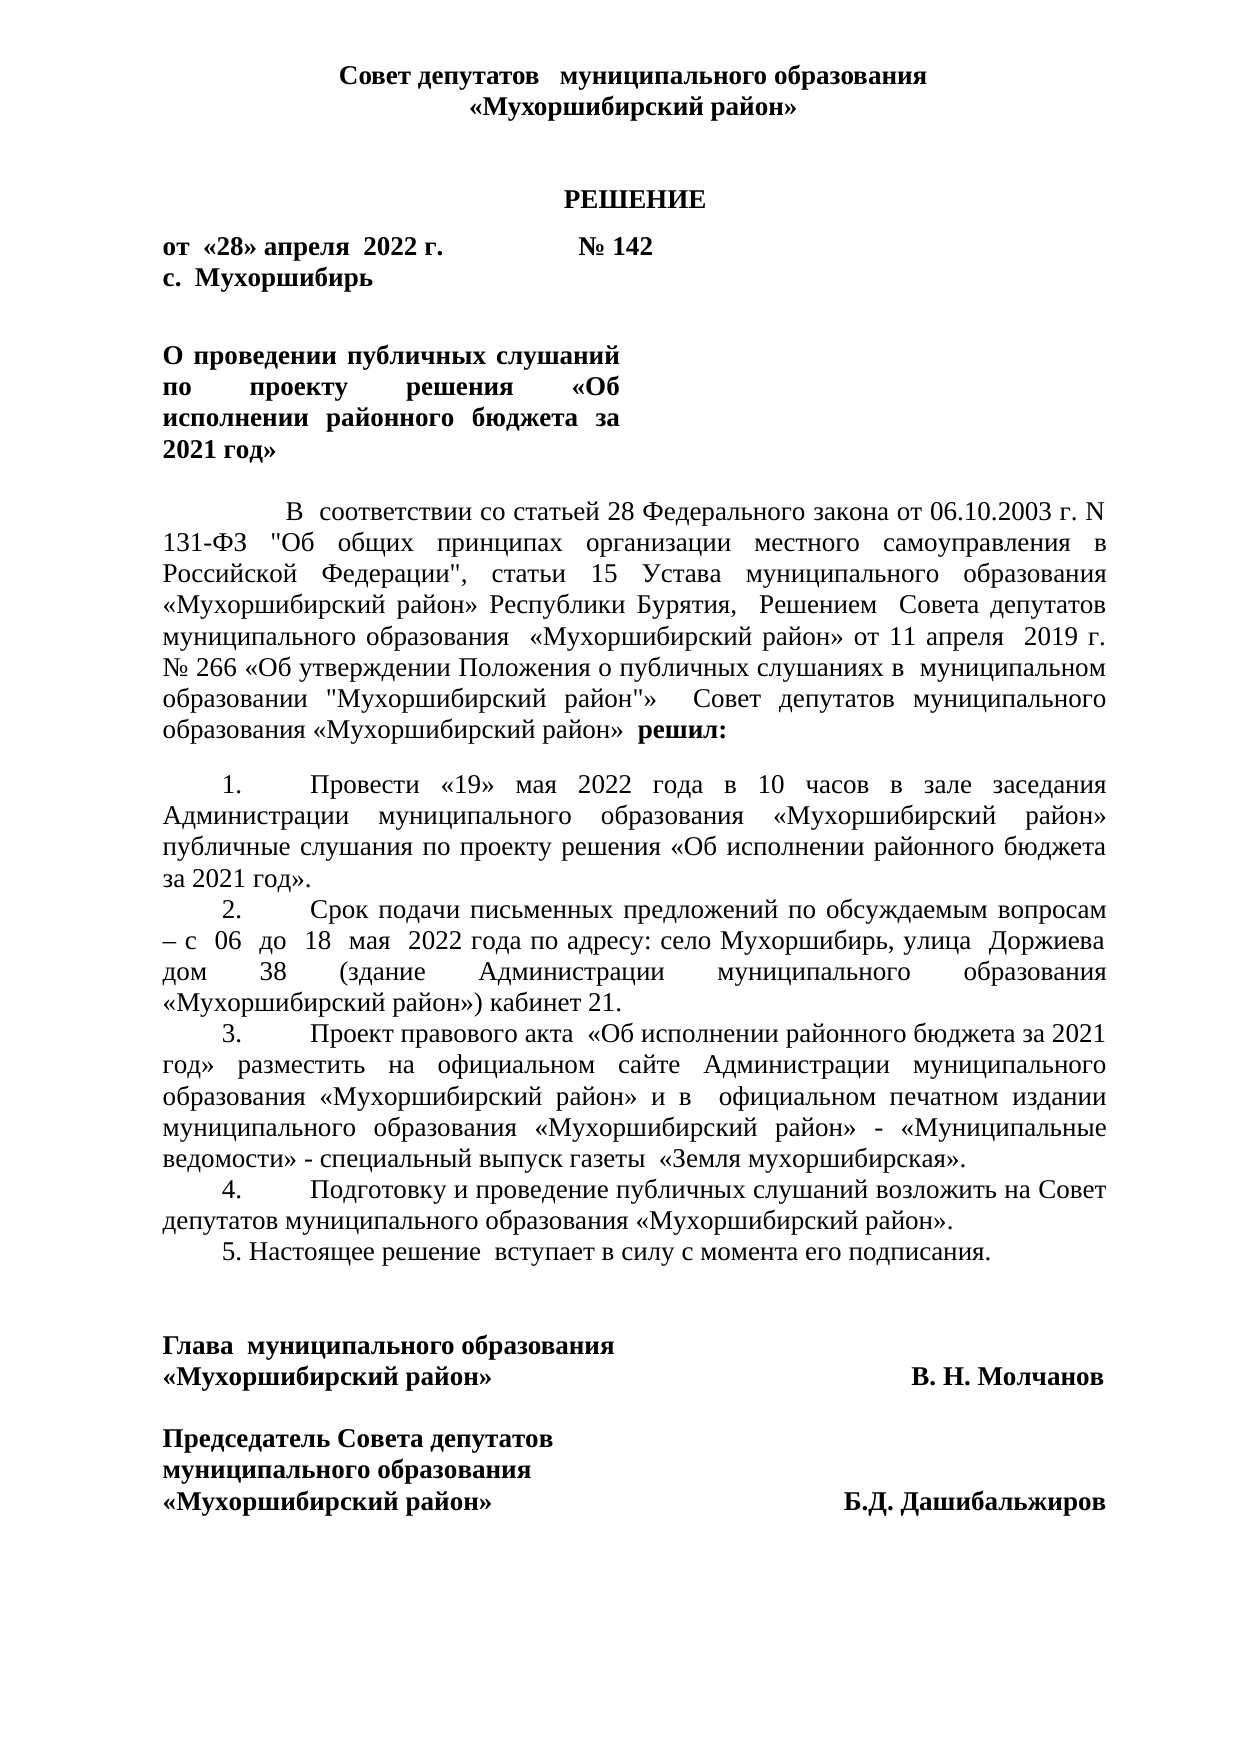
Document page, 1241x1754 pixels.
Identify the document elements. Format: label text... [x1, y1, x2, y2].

text РЕШЕние [162, 184, 1107, 215]
text 5. Настоящее решение вступает в силу с момента его подписания. [162, 1235, 1107, 1267]
list Провести «19» мая 2022 года в 10 часов в зале заседания Администрации муниципального образования «Мухоршибирский район» публичные слушания по проекту решения «Об исполнении районного бюджета за 2021 год». [162, 768, 1107, 893]
text от «28» апреля 2022 г. № 142 [162, 230, 1107, 261]
subtitle «Мухоршибирский район» [148, 90, 1119, 121]
subtitle Совет депутатов муниципального образования [148, 59, 1119, 90]
list Срок подачи письменных предложений по обсуждаемым вопросам – с 06 до 18 мая 2022 года по адресу: село Мухоршибирь, улица Доржиева дом 38 (здание Администрации муниципального образования «Мухоршибирский район») кабинет 21. [162, 893, 1107, 1017]
text c. Мухоршибирь [162, 261, 1107, 293]
table_header Глава муниципального образования «Мухоршибирский район» В. Н. Молчанов Председатель Совета депутатов муниципального образования «Мухоршибирский район» Б.Д. Дашибальжиров [151, 1329, 1119, 1547]
list Подготовку и проведение публичных слушаний возложить на Совет депутатов муниципального образования «Мухоршибирский район». [162, 1173, 1107, 1235]
text О проведении публичных слушаний по проекту решения «Об исполнении районного бюджета за 2021 год» [162, 339, 620, 464]
text В соответствии со статьей 28 Федерального закона от 06.10.2003 г. N 131-ФЗ "Об общих принципах организации местного самоуправления в Российской Федерации", статьи 15 Устава муниципального образования «Мухоршибирский район» Республики Бурятия, Решением Совета депутатов муниципального образования «Мухоршибирский район» от 11 апреля 2019 г. № 266 «Об утверждении Положения о публичных слушаниях в муниципальном образовании "Мухоршибирский район"» Совет депутатов муниципального образования «Мухоршибирский район» решил: [162, 495, 1107, 744]
list Проект правового акта «Об исполнении районного бюджета за 2021 год» разместить на официальном сайте Администрации муниципального образования «Мухоршибирский район» и в официальном печатном издании муниципального образования «Мухоршибирский район» - «Муниципальные ведомости» - специальный выпуск газеты «Земля мухоршибирская». [162, 1017, 1107, 1173]
